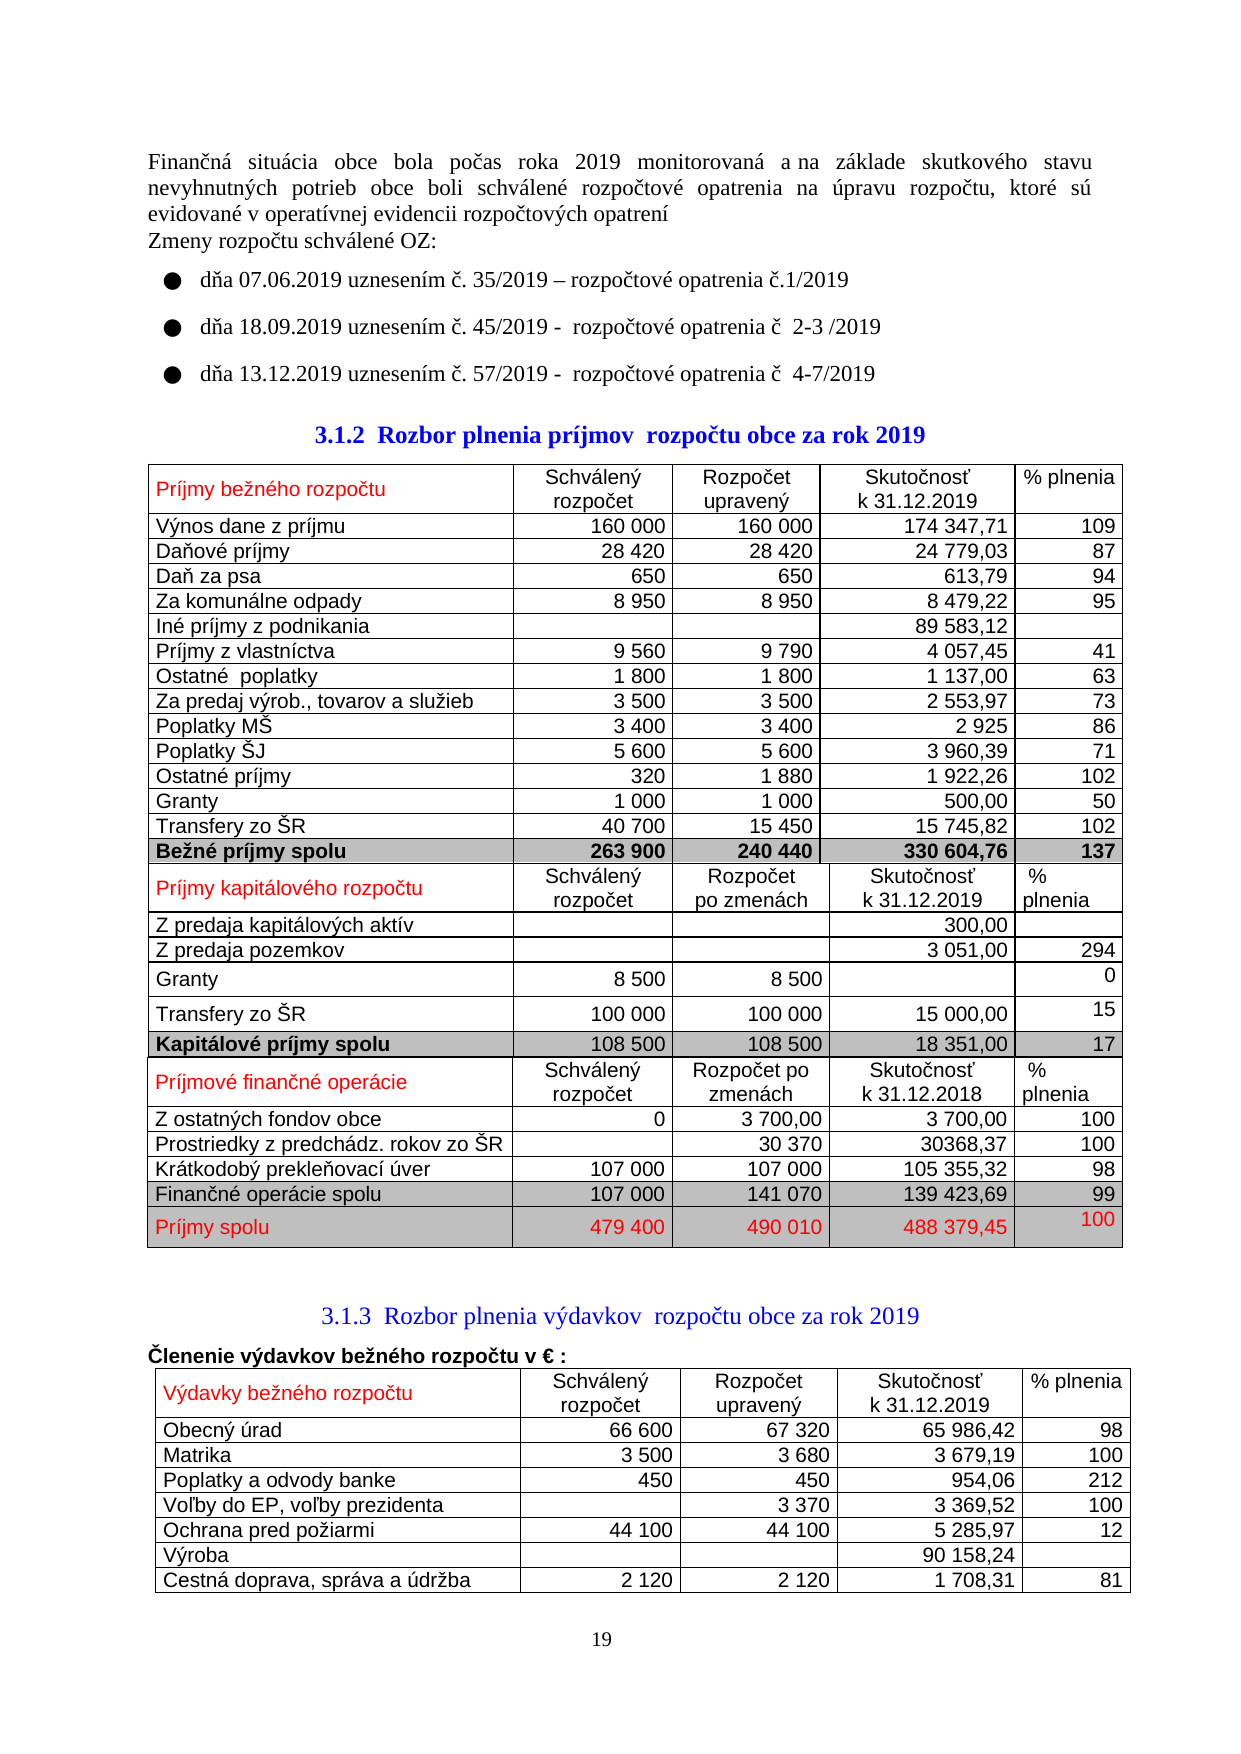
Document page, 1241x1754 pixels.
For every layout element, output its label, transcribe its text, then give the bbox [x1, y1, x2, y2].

text 3.1.2 Rozbor plnenia príjmov rozpočtu obce za rok 2019 [148, 420, 1092, 449]
table_cell 0 [1016, 963, 1122, 996]
table_cell [514, 913, 672, 936]
table_cell [1023, 1543, 1130, 1567]
table_cell 479 400 [513, 1207, 672, 1247]
table_cell Ostatné príjmy [149, 764, 513, 787]
table_cell 71 [1016, 739, 1122, 762]
table_header Príjmy bežného rozpočtu [149, 465, 513, 512]
table_cell Skutočnosť k 31.12.2019 [830, 864, 1014, 911]
table_cell 105 355,32 [830, 1157, 1014, 1181]
table_cell 4 057,45 [821, 639, 1014, 662]
table_cell 3 500 [673, 689, 819, 712]
table_cell 139 423,69 [830, 1182, 1014, 1206]
table_cell 137 [1016, 839, 1122, 862]
table_cell 954,06 [838, 1468, 1022, 1492]
table_cell 102 [1016, 764, 1122, 787]
table_cell 3 369,52 [838, 1493, 1022, 1517]
table_cell Finančné operácie spolu [148, 1182, 512, 1206]
table_cell [1016, 614, 1122, 637]
table_cell 30368,37 [830, 1132, 1014, 1156]
table_cell 9 790 [673, 639, 819, 662]
table_cell [514, 938, 672, 961]
table_cell 109 [1016, 514, 1122, 537]
table_cell Z ostatných fondov obce [148, 1107, 512, 1131]
table_cell 50 [1016, 789, 1122, 812]
table_cell Za komunálne odpady [149, 589, 513, 612]
table_cell 41 [1016, 639, 1122, 662]
table_cell 2 120 [681, 1568, 837, 1592]
table_cell 3 051,00 [830, 938, 1014, 961]
table_cell 81 [1023, 1568, 1130, 1592]
table_header Rozpočet po zmenách [673, 1058, 829, 1106]
table_cell Obecný úrad [156, 1418, 520, 1442]
table_cell Poplatky ŠJ [149, 739, 513, 762]
table_cell 100 [1023, 1493, 1130, 1517]
table_cell 100 000 [514, 997, 672, 1031]
table_cell 3 370 [681, 1493, 837, 1517]
table_cell 9 560 [514, 639, 672, 662]
table_cell [673, 913, 829, 936]
table_cell 0 [513, 1107, 672, 1131]
table_cell Príjmy spolu [148, 1207, 512, 1247]
table_cell 263 900 [514, 839, 672, 862]
table_header % plnenia [1016, 465, 1122, 512]
table_cell 1 880 [673, 764, 819, 787]
table_cell 141 070 [673, 1182, 829, 1206]
table_cell [830, 963, 1014, 996]
table_cell 1 000 [673, 789, 819, 812]
table_cell % plnenia [1016, 864, 1122, 911]
table_cell 28 420 [673, 539, 819, 562]
table_header Schválený rozpočet [521, 1369, 680, 1417]
table_cell 24 779,03 [821, 539, 1014, 562]
table_cell 73 [1016, 689, 1122, 712]
text Finančná situácia obce bola počas roka 2019 monitorovaná a na základe skutkového stavu nevyhnutných potrieb obce boli schválené rozpočtové opatrenia na úpravu rozpočtu, ktoré sú evidované v operatívnej evidencii rozpočtových opatrení [148, 148, 1092, 227]
table_cell 67 320 [681, 1418, 837, 1442]
table_cell Za predaj výrob., tovarov a služieb [149, 689, 513, 712]
table_cell 15 [1016, 997, 1122, 1031]
table_cell 90 158,24 [838, 1543, 1022, 1567]
table_cell 1 000 [514, 789, 672, 812]
table_cell 2 553,97 [821, 689, 1014, 712]
table_cell [673, 938, 829, 961]
table_header % plnenia [1015, 1058, 1122, 1106]
table_cell 107 000 [513, 1157, 672, 1181]
table_cell Iné príjmy z podnikania [149, 614, 513, 637]
table_cell Kapitálové príjmy spolu [149, 1032, 513, 1056]
table_cell 5 600 [514, 739, 672, 762]
table_cell 86 [1016, 714, 1122, 737]
table_cell 66 600 [521, 1418, 680, 1442]
table_cell [681, 1543, 837, 1567]
table_cell 3 679,19 [838, 1443, 1022, 1467]
table_cell 108 500 [514, 1032, 672, 1056]
table_cell 5 285,97 [838, 1518, 1022, 1542]
table_cell 3 960,39 [821, 739, 1014, 762]
table_cell [513, 1132, 672, 1156]
table_cell Ostatné poplatky [149, 664, 513, 687]
table_cell 3 500 [521, 1443, 680, 1467]
table_cell Granty [149, 963, 513, 996]
table_cell 15 745,82 [821, 814, 1014, 837]
list dňa 07.06.2019 uznesením č. 35/2019 – rozpočtové opatrenia č.1/2019 [162, 253, 1092, 300]
table_cell Krátkodobý prekleňovací úver [148, 1157, 512, 1181]
table_cell 500,00 [821, 789, 1014, 812]
table_cell 30 370 [673, 1132, 829, 1156]
table_cell 320 [514, 764, 672, 787]
table_cell Prostriedky z predchádz. rokov zo ŠR [148, 1132, 512, 1156]
table_cell Poplatky MŠ [149, 714, 513, 737]
table_cell 40 700 [514, 814, 672, 837]
table_cell 100 [1015, 1207, 1122, 1247]
table_cell Výroba [156, 1543, 520, 1567]
table_cell 1 708,31 [838, 1568, 1022, 1592]
table_header Schválený rozpočet [513, 1058, 672, 1106]
table_cell Príjmy kapitálového rozpočtu [149, 864, 513, 911]
table_cell 17 [1016, 1032, 1122, 1056]
table_cell 98 [1023, 1418, 1130, 1442]
table_cell Transfery zo ŠR [149, 814, 513, 837]
table_cell Schválený rozpočet [514, 864, 672, 911]
table_cell Poplatky a odvody banke [156, 1468, 520, 1492]
table_header Rozpočet upravený [681, 1369, 837, 1417]
table_cell 3 680 [681, 1443, 837, 1467]
table_cell 89 583,12 [821, 614, 1014, 637]
table_cell 1 800 [514, 664, 672, 687]
table_cell Bežné príjmy spolu [149, 839, 513, 862]
table_cell Príjmy z vlastníctva [149, 639, 513, 662]
table_cell Daň za psa [149, 564, 513, 587]
table_cell [673, 614, 819, 637]
list dňa 13.12.2019 uznesením č. 57/2019 - rozpočtové opatrenia č 4-7/2019 [162, 347, 1092, 394]
table_header Výdavky bežného rozpočtu [156, 1369, 520, 1417]
table_cell 18 351,00 [830, 1032, 1014, 1056]
table_cell [514, 614, 672, 637]
table_cell 102 [1016, 814, 1122, 837]
table_cell 450 [681, 1468, 837, 1492]
table_cell 3 700,00 [673, 1107, 829, 1131]
table_cell Ochrana pred požiarmi [156, 1518, 520, 1542]
table_cell 44 100 [681, 1518, 837, 1542]
table_header Schválený rozpočet [514, 465, 672, 512]
table_cell [521, 1543, 680, 1567]
text Členenie výdavkov bežného rozpočtu v € : [148, 1344, 1092, 1368]
table_cell 107 000 [673, 1157, 829, 1181]
table_header Rozpočet upravený [673, 465, 819, 512]
table_cell 99 [1015, 1182, 1122, 1206]
table_cell 212 [1023, 1468, 1130, 1492]
table_cell Granty [149, 789, 513, 812]
table_cell Voľby do EP, voľby prezidenta [156, 1493, 520, 1517]
table_cell Matrika [156, 1443, 520, 1467]
table_cell 107 000 [513, 1182, 672, 1206]
table_cell [521, 1493, 680, 1517]
table_cell 8 479,22 [821, 589, 1014, 612]
table_cell Z predaja pozemkov [149, 938, 513, 961]
table_cell 98 [1015, 1157, 1122, 1181]
table_header Skutočnosť k 31.12.2019 [821, 465, 1014, 512]
table_cell 12 [1023, 1518, 1130, 1542]
table_cell 15 450 [673, 814, 819, 837]
table_cell 108 500 [673, 1032, 829, 1056]
table_cell 490 010 [673, 1207, 829, 1247]
text Zmeny rozpočtu schválené OZ: [148, 227, 1092, 253]
table_cell 1 800 [673, 664, 819, 687]
table_cell 160 000 [673, 514, 819, 537]
table_cell 65 986,42 [838, 1418, 1022, 1442]
table_cell 2 120 [521, 1568, 680, 1592]
table_cell 650 [673, 564, 819, 587]
table_cell 100 [1023, 1443, 1130, 1467]
table_cell 100 000 [673, 997, 829, 1031]
table_cell 100 [1015, 1132, 1122, 1156]
table_cell 8 500 [673, 963, 829, 996]
text 3.1.3 Rozbor plnenia výdavkov rozpočtu obce za rok 2019 [148, 1301, 1092, 1329]
table_cell Transfery zo ŠR [149, 997, 513, 1031]
table_cell 650 [514, 564, 672, 587]
table_cell Z predaja kapitálových aktív [149, 913, 513, 936]
table_cell 8 950 [673, 589, 819, 612]
table_cell 294 [1016, 938, 1122, 961]
table_cell 44 100 [521, 1518, 680, 1542]
table_cell 1 137,00 [821, 664, 1014, 687]
table_cell Rozpočet po zmenách [673, 864, 829, 911]
table_cell 3 400 [673, 714, 819, 737]
table_cell 63 [1016, 664, 1122, 687]
table_cell 450 [521, 1468, 680, 1492]
list dňa 18.09.2019 uznesením č. 45/2019 - rozpočtové opatrenia č 2-3 /2019 [162, 300, 1092, 347]
table_cell 94 [1016, 564, 1122, 587]
table_header Skutočnosť k 31.12.2019 [838, 1369, 1022, 1417]
table_cell Výnos dane z príjmu [149, 514, 513, 537]
table_cell 3 500 [514, 689, 672, 712]
table_cell 15 000,00 [830, 997, 1014, 1031]
table_cell 613,79 [821, 564, 1014, 587]
table_cell 240 440 [673, 839, 819, 862]
table_cell 3 400 [514, 714, 672, 737]
table_cell 100 [1015, 1107, 1122, 1131]
table_cell 28 420 [514, 539, 672, 562]
table_header Skutočnosť k 31.12.2018 [830, 1058, 1014, 1106]
table_header Príjmové finančné operácie [148, 1058, 512, 1106]
table_cell 2 925 [821, 714, 1014, 737]
table_cell [1016, 913, 1122, 936]
table_cell 1 922,26 [821, 764, 1014, 787]
table_cell 330 604,76 [821, 839, 1014, 862]
table_cell 87 [1016, 539, 1122, 562]
table_cell 174 347,71 [821, 514, 1014, 537]
table_cell 300,00 [830, 913, 1014, 936]
table_cell 488 379,45 [830, 1207, 1014, 1247]
table_cell 95 [1016, 589, 1122, 612]
table_cell 160 000 [514, 514, 672, 537]
table_cell 8 500 [514, 963, 672, 996]
table_cell 8 950 [514, 589, 672, 612]
table_cell 3 700,00 [830, 1107, 1014, 1131]
table_header % plnenia [1023, 1369, 1130, 1417]
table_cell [156, 1568, 520, 1592]
table_cell Daňové príjmy [149, 539, 513, 562]
table_cell 5 600 [673, 739, 819, 762]
